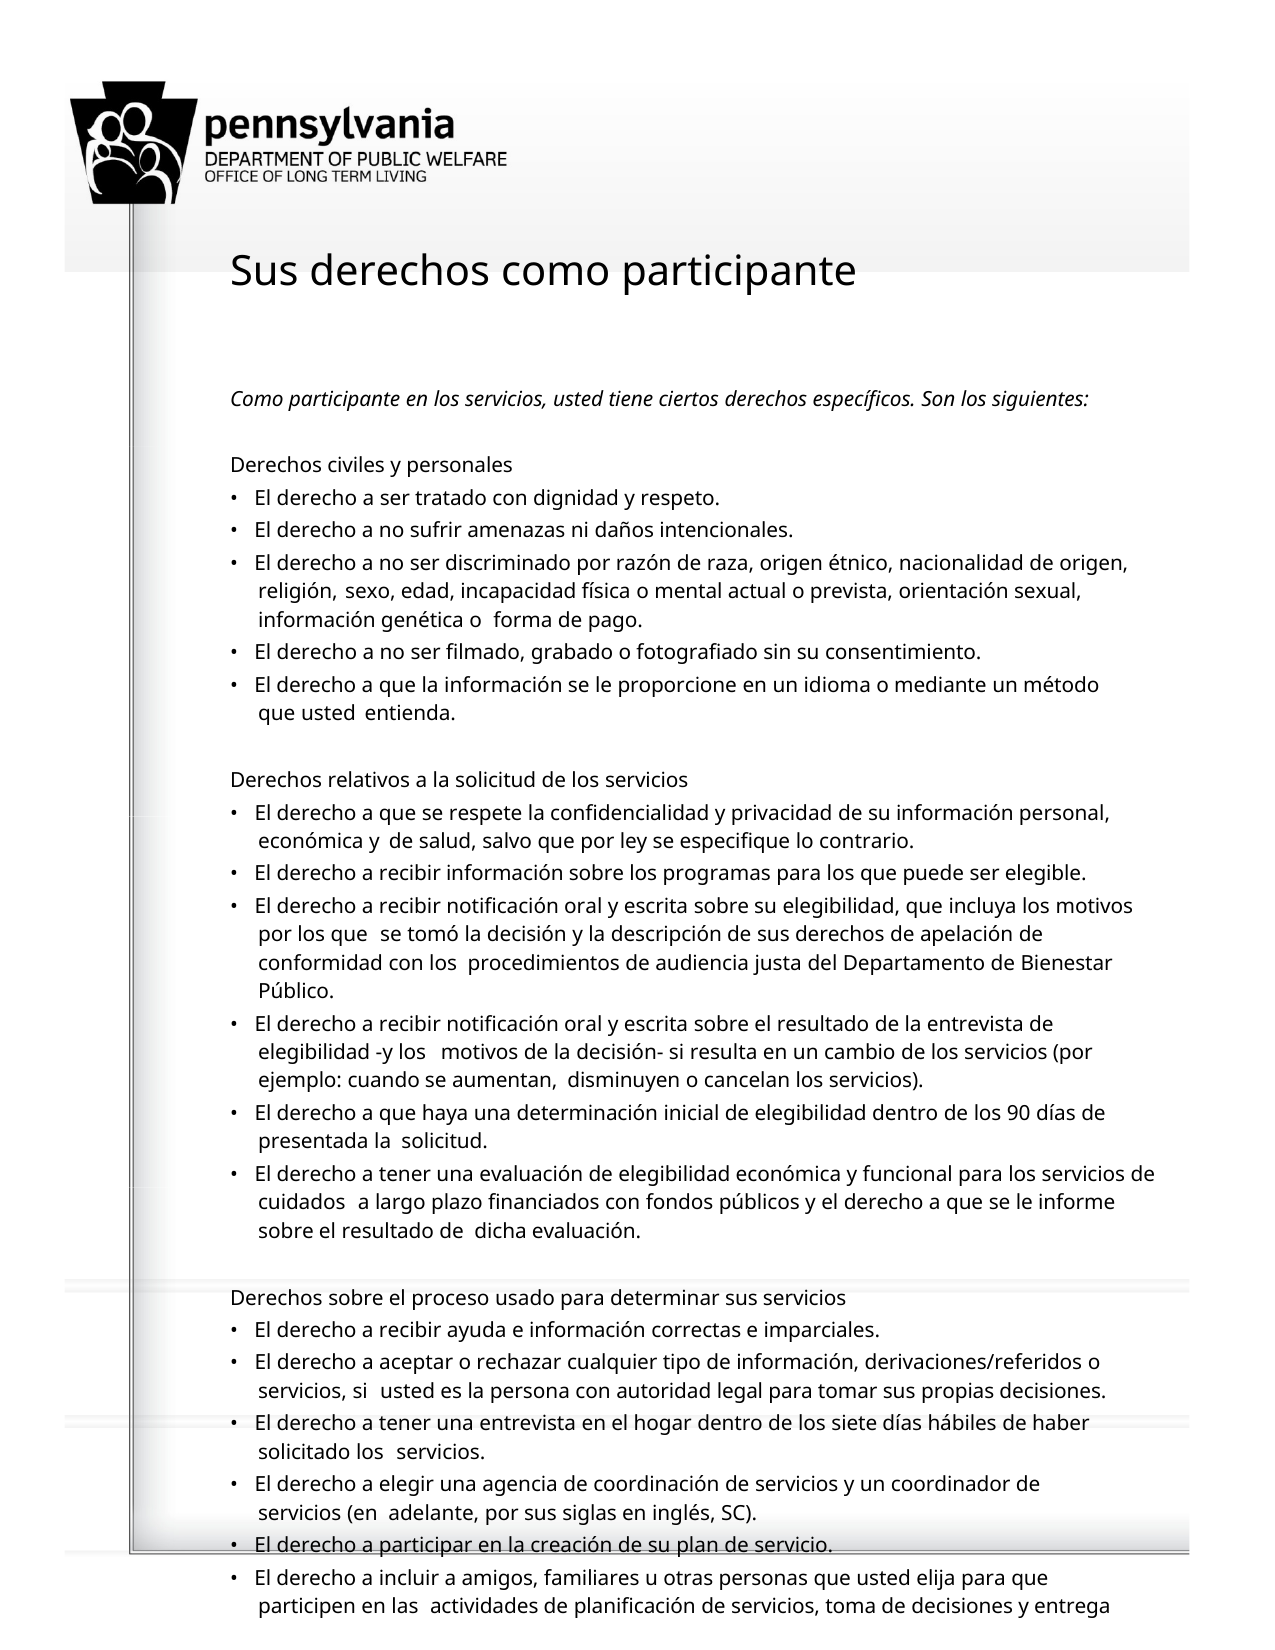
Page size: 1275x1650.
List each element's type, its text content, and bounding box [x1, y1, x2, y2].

list El derecho a recibir notificación oral y escrita sobre su elegibilidad, que incluya los motivos por los que se tomó la decisión y la descripción de sus derechos de apelación de conformidad con los procedimientos de audiencia justa del Departamento de Bienestar Público. [230, 891, 1166, 1005]
list El derecho a no sufrir amenazas ni daños intencionales. [230, 516, 1200, 544]
list El derecho a que la información se le proporcione en un idioma o mediante un método que usted entienda. [230, 670, 1121, 727]
picture [64, 75, 1190, 1557]
text Derechos relativos a la solicitud de los servicios [230, 765, 1200, 794]
list El derecho a ser tratado con dignidad y respeto. [230, 483, 1200, 511]
list El derecho a tener una entrevista en el hogar dentro de los siete días hábiles de haber solicitado los servicios. [230, 1408, 1138, 1465]
list El derecho a que se respete la confidencialidad y privacidad de su información personal, económica y de salud, salvo que por ley se especifique lo contrario. [230, 798, 1157, 854]
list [230, 1563, 1138, 1619]
list El derecho a participar en la creación de su plan de servicio. [230, 1530, 1200, 1559]
list El derecho a que haya una determinación inicial de elegibilidad dentro de los 90 días de presentada la solicitud. [230, 1098, 1166, 1155]
list El derecho a tener una evaluación de elegibilidad económica y funcional para los servicios de cuidados a largo plazo financiados con fondos públicos y el derecho a que se le informe sobre el resultado de dicha evaluación. [230, 1159, 1166, 1244]
list El derecho a no ser filmado, grabado o fotografiado sin su consentimiento. [230, 637, 1200, 666]
list El derecho a elegir una agencia de coordinación de servicios y un coordinador de servicios (en adelante, por sus siglas en inglés, SC). [230, 1469, 1084, 1526]
text Derechos sobre el proceso usado para determinar sus servicios [230, 1283, 1200, 1311]
text Como participante en los servicios, usted tiene ciertos derechos específicos. Son los siguientes: [230, 384, 1200, 412]
list El derecho a aceptar o rechazar cualquier tipo de información, derivaciones/referidos o servicios, si usted es la persona con autoridad legal para tomar sus propias decisiones. [230, 1347, 1138, 1404]
list El derecho a recibir ayuda e información correctas e imparciales. [230, 1315, 1200, 1343]
list El derecho a recibir información sobre los programas para los que puede ser elegible. [230, 858, 1200, 887]
list El derecho a recibir notificación oral y escrita sobre el resultado de la entrevista de elegibilidad -y los motivos de la decisión- si resulta en un cambio de los servicios (por ejemplo: cuando se aumentan, disminuyen o cancelan los servicios). [230, 1009, 1145, 1094]
list El derecho a no ser discriminado por razón de raza, origen étnico, nacionalidad de origen, religión, sexo, edad, incapacidad física o mental actual o prevista, orientación sexual, información genética o forma de pago. [230, 548, 1145, 633]
text Derechos civiles y personales [230, 451, 1200, 479]
subtitle Sus derechos como participante [230, 241, 1200, 298]
